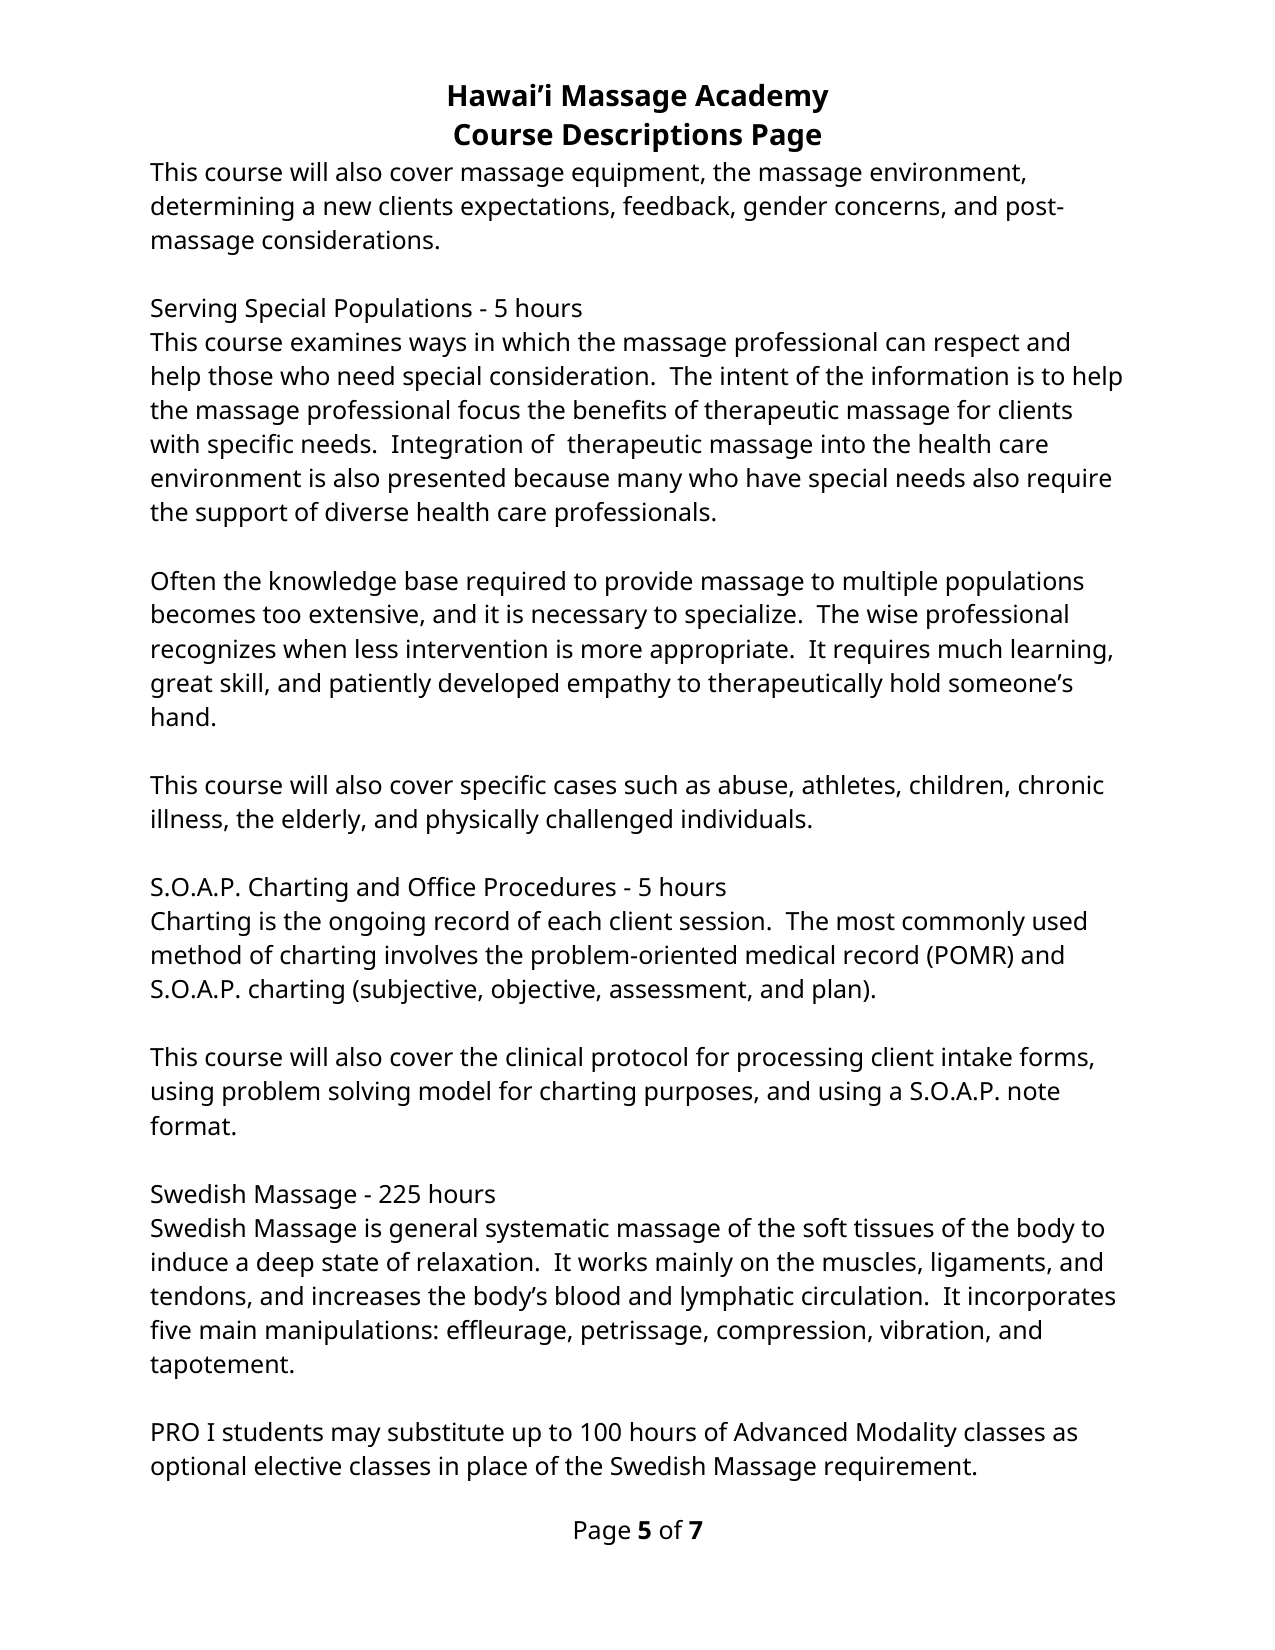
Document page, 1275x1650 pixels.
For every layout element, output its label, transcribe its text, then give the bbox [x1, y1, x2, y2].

text This course examines ways in which the massage professional can respect and help those who need special consideration. The intent of the information is to help the massage professional focus the benefits of therapeutic massage for clients with specific needs. Integration of therapeutic massage into the health care environment is also presented because many who have special needs also require the support of diverse health care professionals. [150, 325, 1125, 529]
text This course will also cover specific cases such as abuse, athletes, children, chronic illness, the elderly, and physically challenged individuals. [150, 767, 1125, 836]
text PRO I students may substitute up to 100 hours of Advanced Modality classes as optional elective classes in place of the Swedish Massage requirement. [150, 1415, 1125, 1483]
text Swedish Massage - 225 hours [150, 1176, 1125, 1210]
text This course will also cover the clinical protocol for processing client intake forms, using problem solving model for charting purposes, and using a S.O.A.P. note format. [150, 1040, 1125, 1142]
text Swedish Massage is general systematic massage of the soft tissues of the body to induce a deep state of relaxation. It works mainly on the muscles, ligaments, and tendons, and increases the body’s blood and lymphatic circulation. It incorporates five main manipulations: effleurage, petrissage, compression, vibration, and tapotement. [150, 1210, 1125, 1381]
text S.O.A.P. Charting and Office Procedures - 5 hours [150, 870, 1125, 904]
text Charting is the ongoing record of each client session. The most commonly used method of charting involves the problem-oriented medical record (POMR) and S.O.A.P. charting (subjective, objective, assessment, and plan). [150, 904, 1125, 1006]
text This course will also cover massage equipment, the massage environment, determining a new clients expectations, feedback, gender concerns, and post-massage considerations. [150, 154, 1125, 257]
text Often the knowledge base required to provide massage to multiple populations becomes too extensive, and it is necessary to specialize. The wise professional recognizes when less intervention is more appropriate. It requires much learning, great skill, and patiently developed empathy to therapeutically hold someone’s hand. [150, 563, 1125, 733]
text Serving Special Populations - 5 hours [150, 291, 1125, 325]
